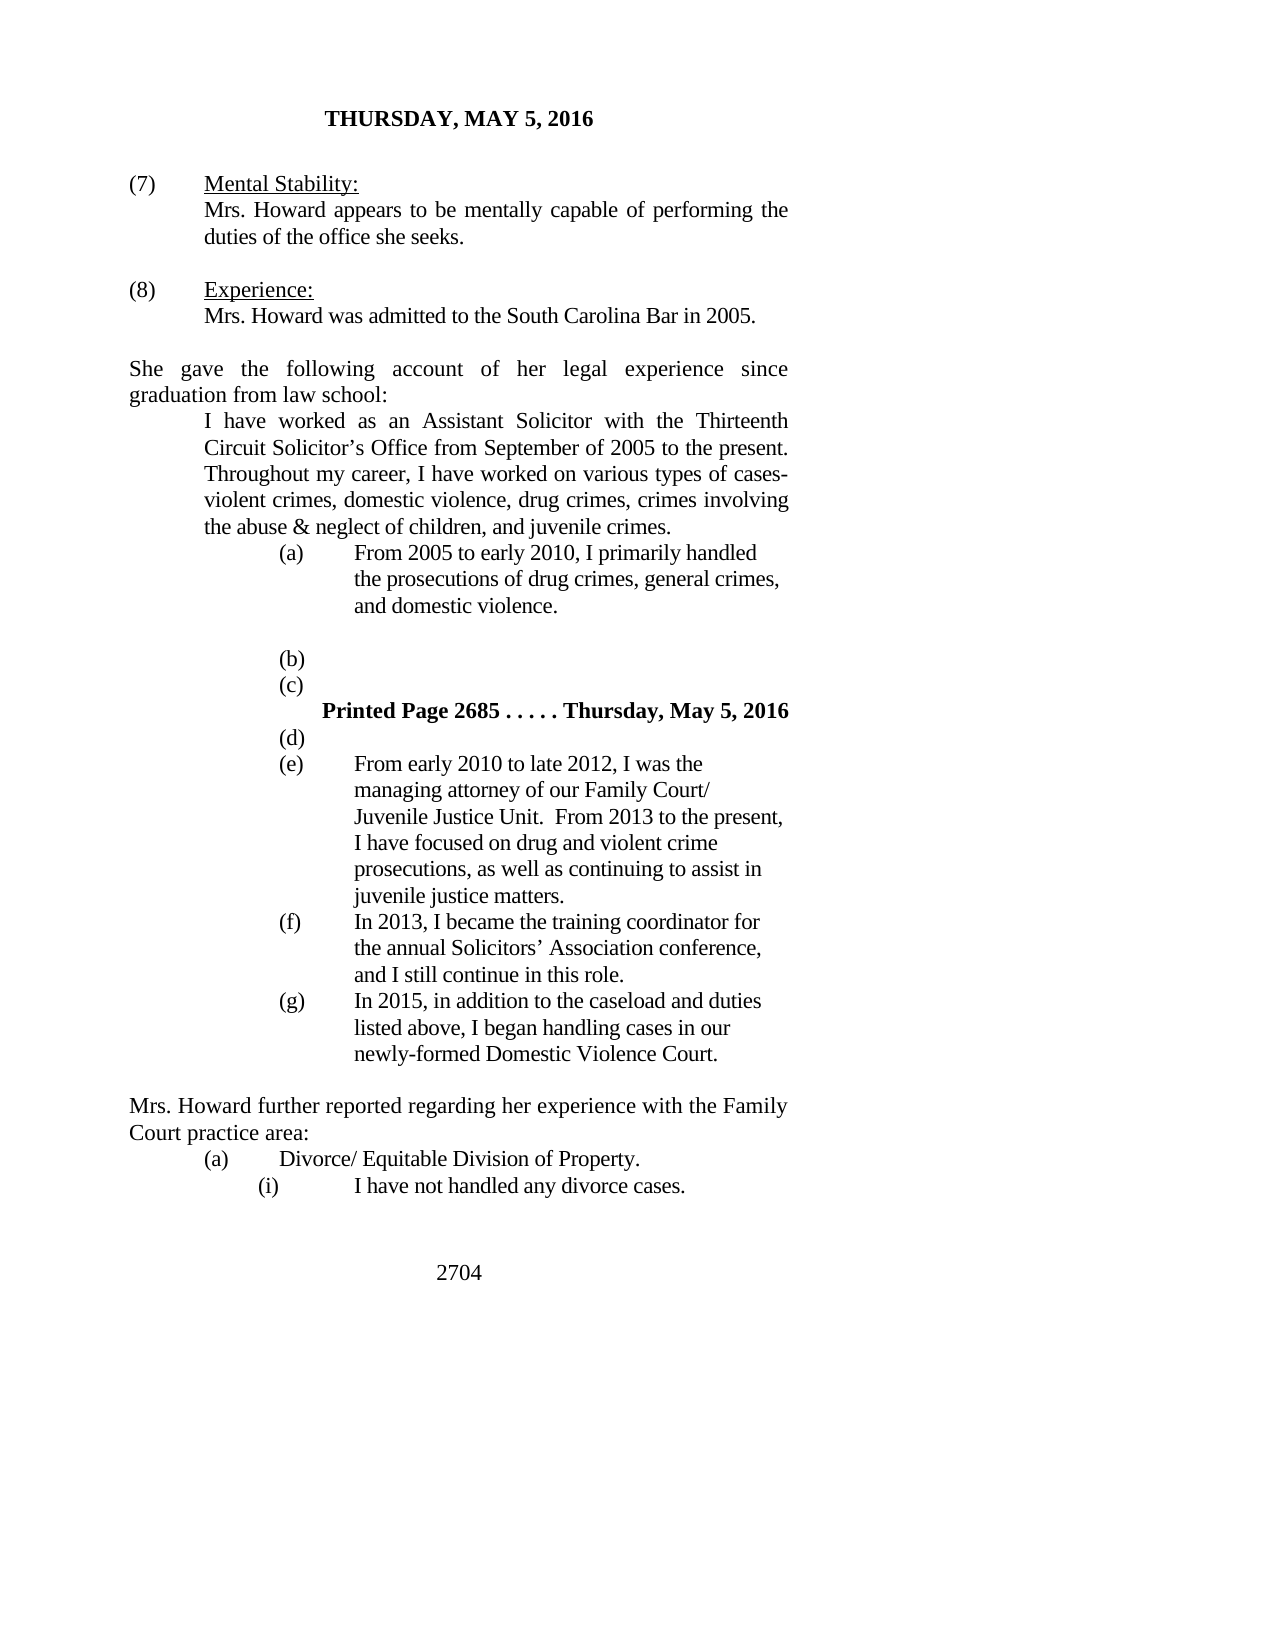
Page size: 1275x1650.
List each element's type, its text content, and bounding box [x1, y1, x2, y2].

text I have worked as an Assistant Solicitor with the Thirteenth Circuit Solicitor’s Office from September of 2005 to the present. Throughout my career, I have worked on various types of cases- violent crimes, domestic violence, drug crimes, crimes involving the abuse & neglect of children, and juvenile crimes. [204, 407, 789, 539]
list In 2015, in addition to the caseload and duties listed above, I began handling cases in our newly-formed Domestic Violence Court. [279, 987, 789, 1066]
list From 2005 to early 2010, I primarily handled the prosecutions of drug crimes, general crimes, and domestic violence. [279, 539, 789, 618]
list In 2013, I became the training coordinator for the annual Solicitors’ Association conference, and I still continue in this role. [279, 908, 789, 987]
text Mrs. Howard appears to be mentally capable of performing the duties of the office she seeks. [204, 197, 789, 249]
list Divorce/ Equitable Division of Property. [204, 1145, 789, 1172]
list From early 2010 to late 2012, I was the managing attorney of our Family Court/ Juvenile Justice Unit. From 2013 to the present, I have focused on drug and violent crime prosecutions, as well as continuing to assist in juvenile justice matters. [279, 750, 789, 908]
text She gave the following account of her legal experience since graduation from law school: [129, 355, 789, 407]
text Mrs. Howard was admitted to the South Carolina Bar in 2005. [204, 302, 789, 328]
text Printed Page 2685 . . . . . Thursday, May 5, 2016 [129, 697, 789, 724]
text Mrs. Howard further reported regarding her experience with the Family Court practice area: [129, 1093, 789, 1145]
text (8) Experience: [129, 276, 789, 302]
list I have not handled any divorce cases. [279, 1172, 789, 1198]
text (7) Mental Stability: [129, 170, 789, 197]
